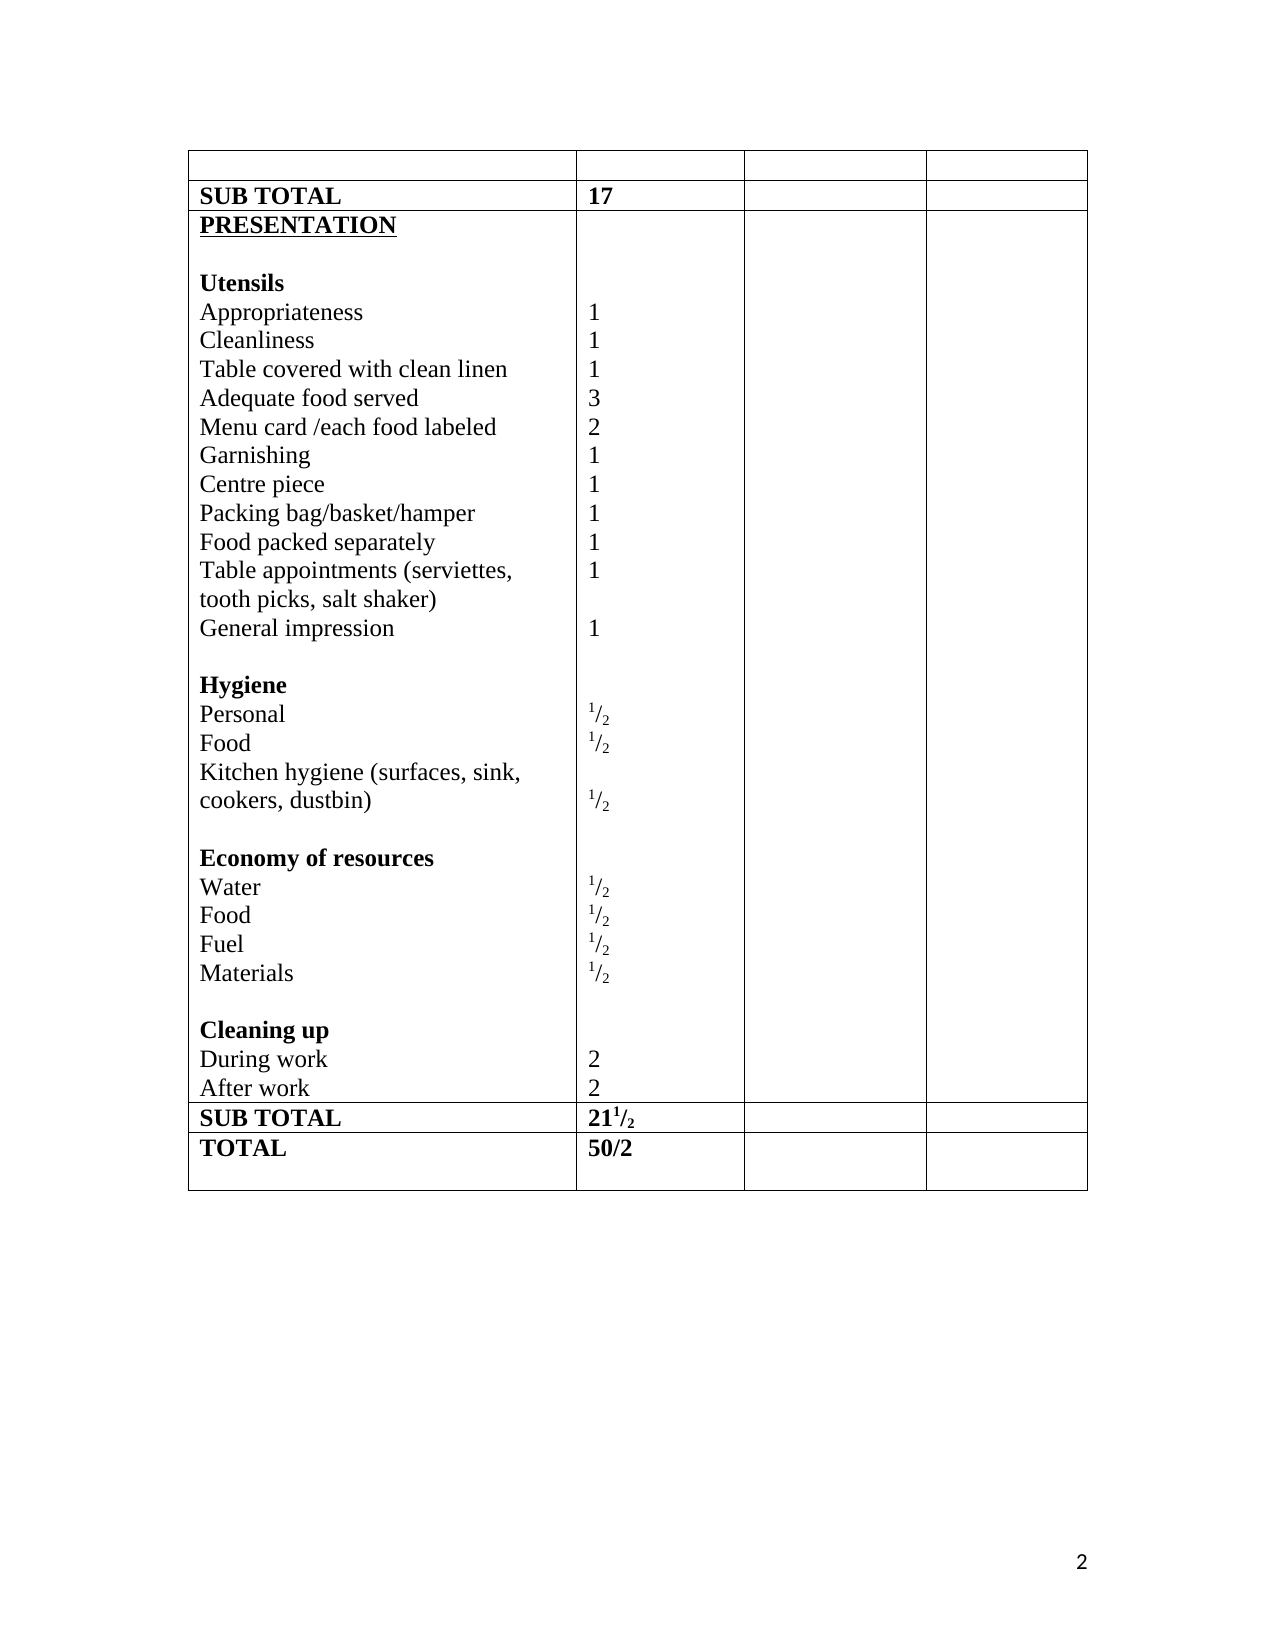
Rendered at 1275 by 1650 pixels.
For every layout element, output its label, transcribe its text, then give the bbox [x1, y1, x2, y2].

table_cell [927, 1103, 1087, 1132]
table_cell TOTAL [189, 1133, 576, 1190]
table_cell [745, 151, 926, 180]
table_cell [745, 211, 926, 1102]
table_cell 50/2 [577, 1133, 744, 1190]
table_cell [745, 1103, 926, 1132]
table_cell 211/2 [577, 1103, 744, 1132]
table_cell SUB TOTAL [189, 1103, 576, 1132]
table_cell [927, 1133, 1087, 1190]
table_cell [745, 1133, 926, 1190]
table_cell [745, 181, 926, 209]
table_cell [927, 151, 1087, 180]
table_cell [927, 211, 1087, 1102]
table_cell 17 [577, 181, 744, 209]
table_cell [189, 151, 576, 180]
table_cell 1 1 1 3 2 1 1 1 1 1 1 1/2 1/2 1/2 1/2 1/2 1/2 1/2 2 2 [577, 211, 744, 1102]
table_cell SUB TOTAL [189, 181, 576, 209]
table_cell PRESENTATION Utensils Appropriateness Cleanliness Table covered with clean linen Adequate food served Menu card /each food labeled Garnishing Centre piece Packing bag/basket/hamper Food packed separately Table appointments (serviettes, tooth picks, salt shaker) General impression Hygiene Personal Food Kitchen hygiene (surfaces, sink, cookers, dustbin) Economy of resources Water Food Fuel Materials Cleaning up During work After work [189, 211, 576, 1102]
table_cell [577, 151, 744, 180]
table_cell [927, 181, 1087, 209]
